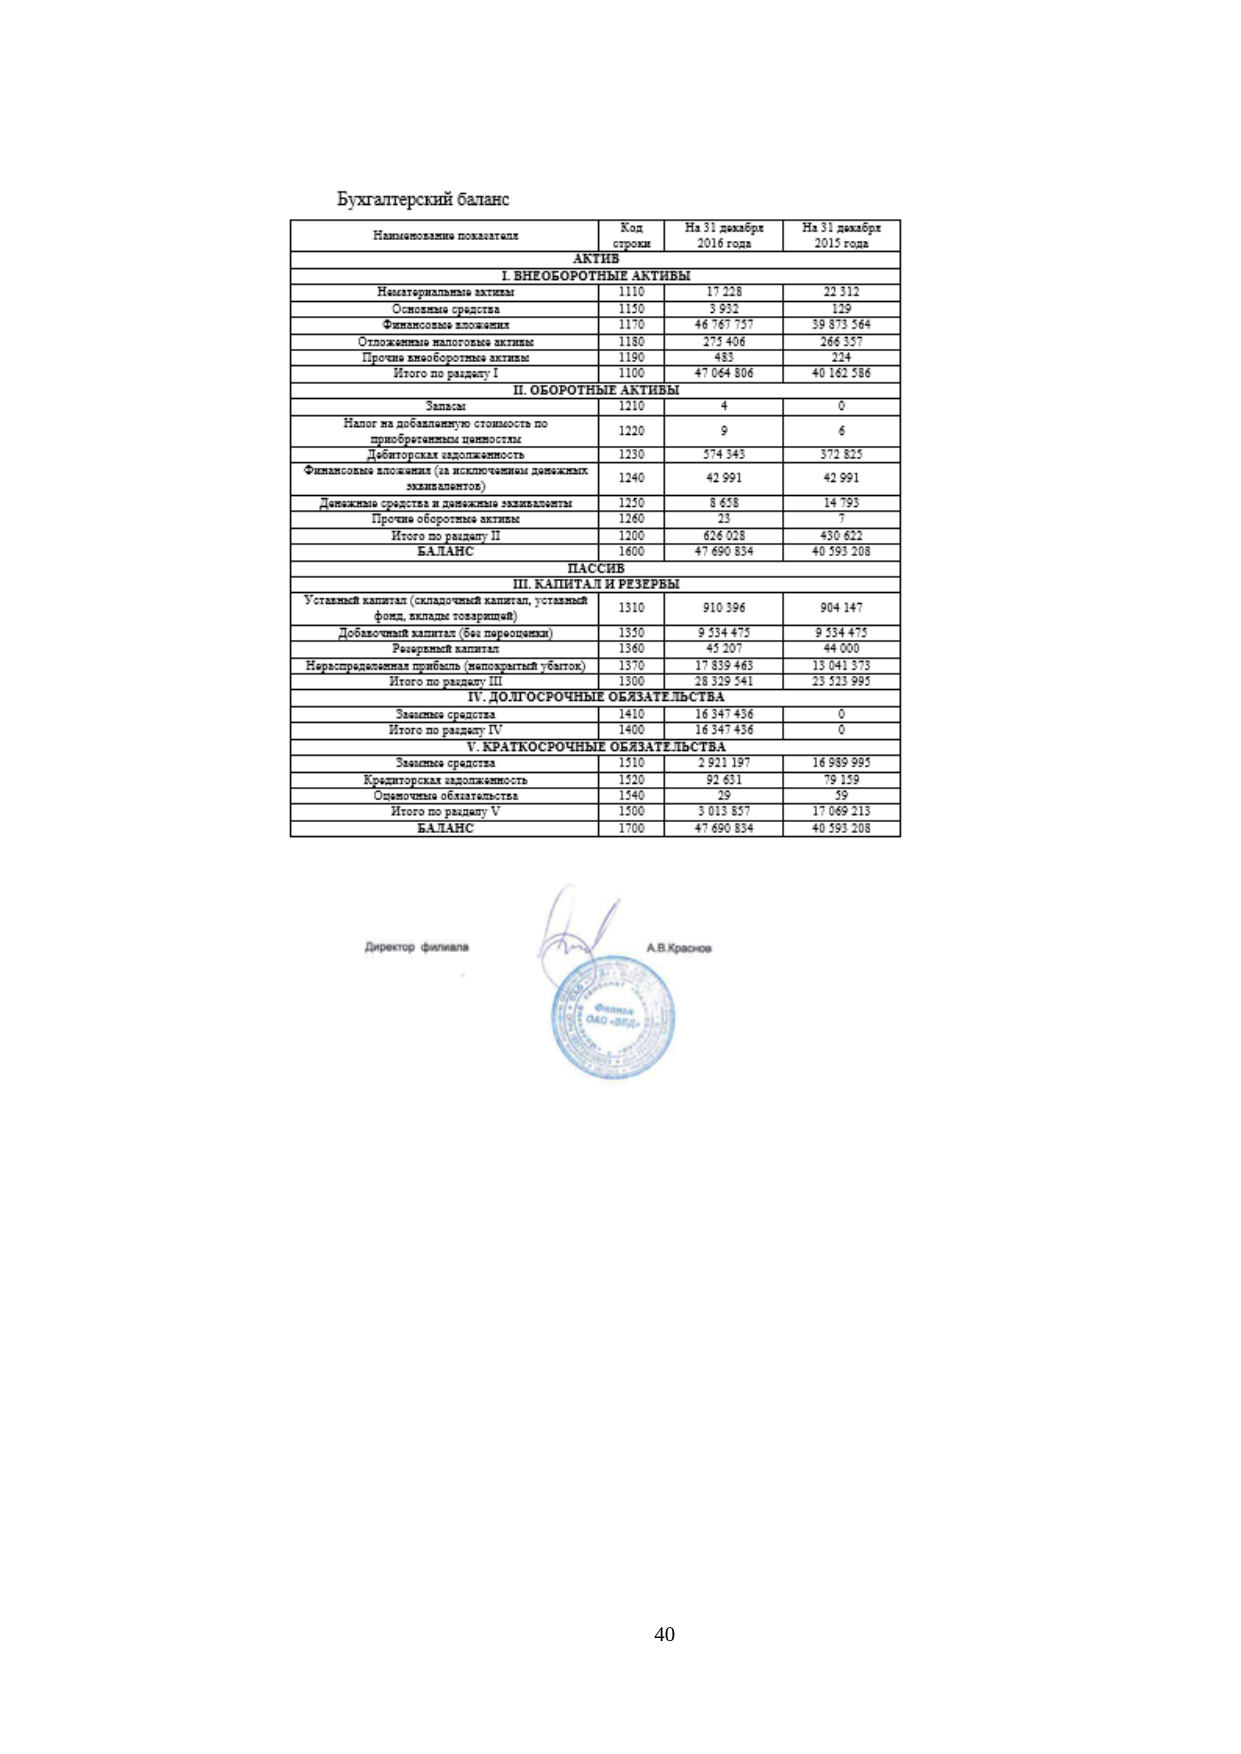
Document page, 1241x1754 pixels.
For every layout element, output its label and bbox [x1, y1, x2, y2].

picture [251, 168, 928, 1088]
